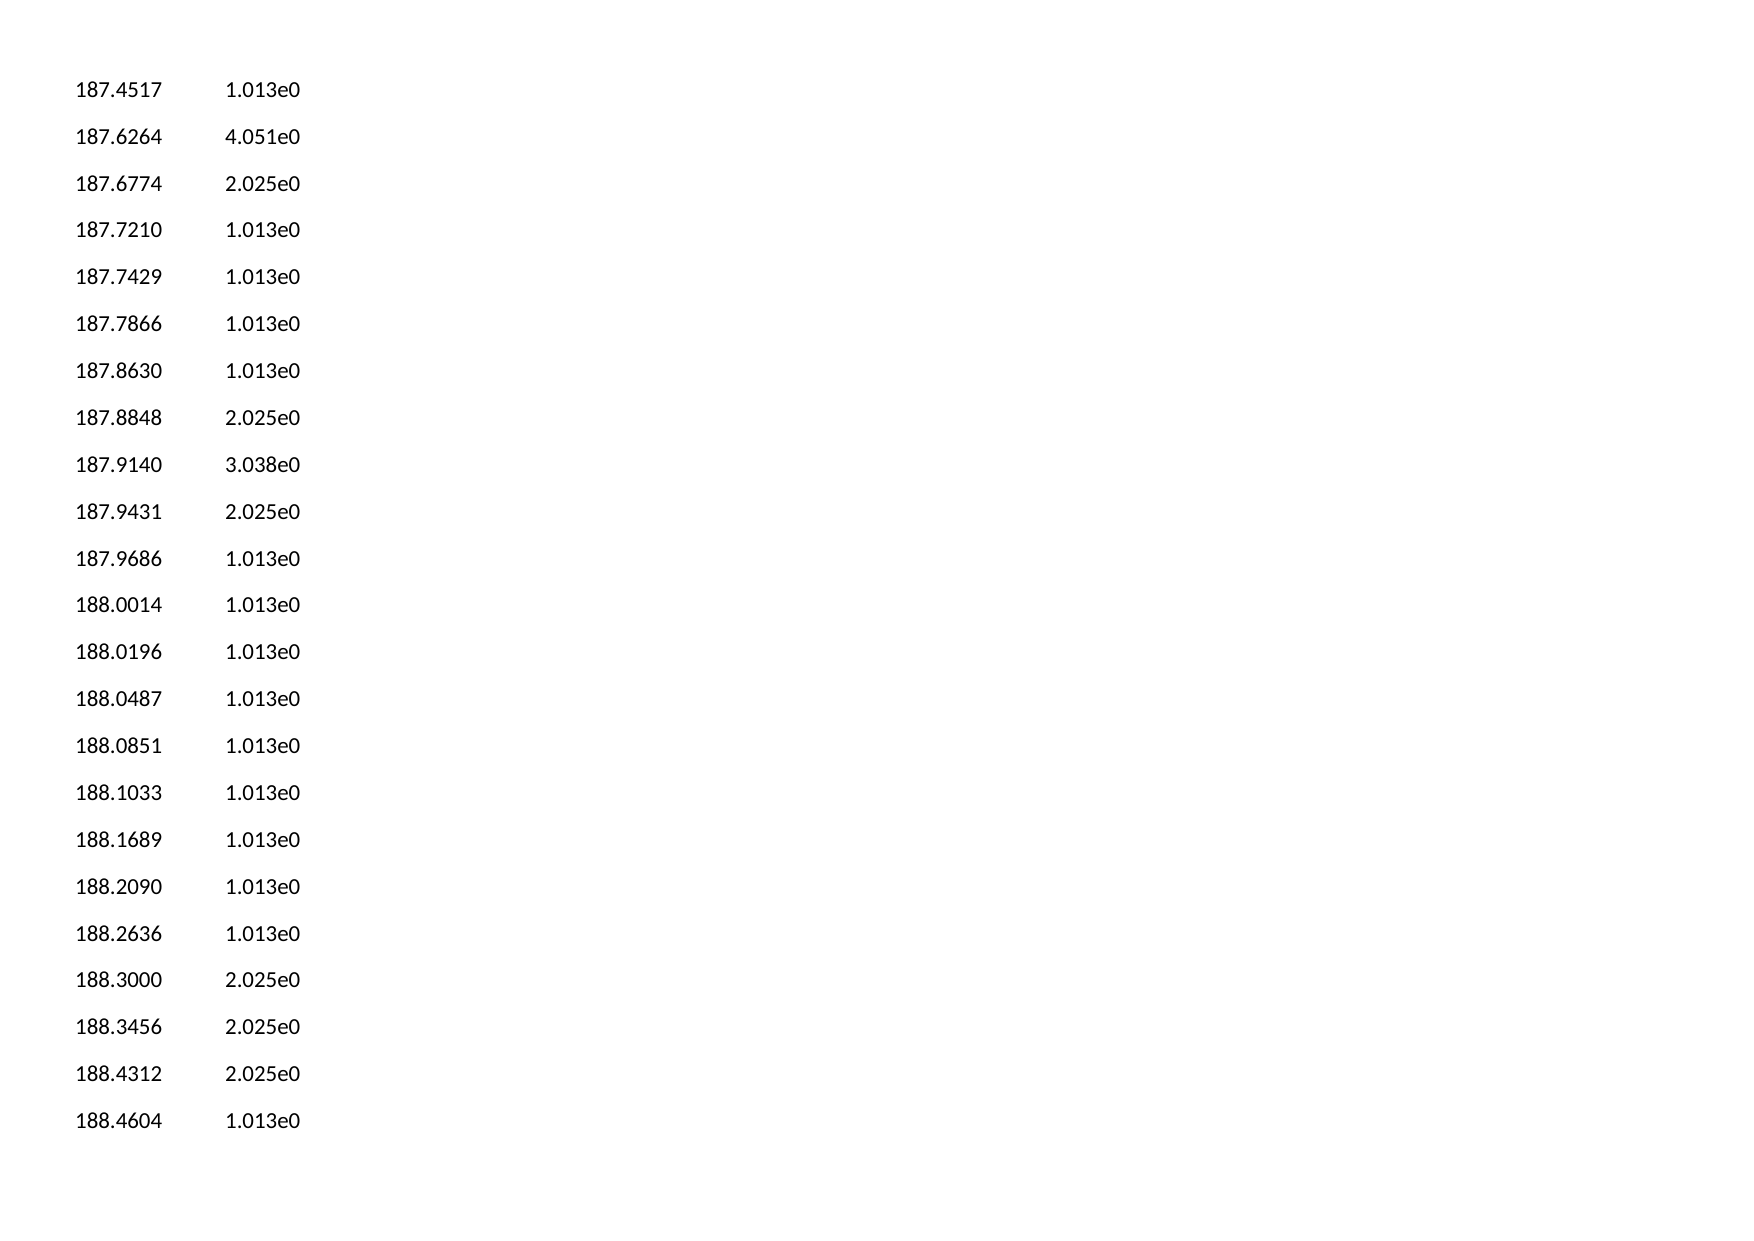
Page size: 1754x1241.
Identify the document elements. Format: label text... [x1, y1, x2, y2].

text 188.3000 2.025e0 [75, 966, 1679, 994]
text 188.0851 1.013e0 [75, 731, 1679, 759]
text 187.6774 2.025e0 [75, 169, 1679, 197]
text 187.7866 1.013e0 [75, 309, 1679, 337]
text 187.4517 1.013e0 [75, 75, 1679, 103]
text 188.4604 1.013e0 [75, 1106, 1679, 1134]
text 187.8848 2.025e0 [75, 403, 1679, 431]
text 187.7210 1.013e0 [75, 216, 1679, 244]
text 187.8630 1.013e0 [75, 356, 1679, 384]
text 187.7429 1.013e0 [75, 262, 1679, 291]
text 187.9686 1.013e0 [75, 544, 1679, 572]
text 188.2090 1.013e0 [75, 872, 1679, 900]
text 188.3456 2.025e0 [75, 1012, 1679, 1041]
text 188.2636 1.013e0 [75, 919, 1679, 947]
text 187.6264 4.051e0 [75, 122, 1679, 150]
text 187.9431 2.025e0 [75, 497, 1679, 525]
text 188.0487 1.013e0 [75, 684, 1679, 712]
text 188.1689 1.013e0 [75, 825, 1679, 853]
text 188.0196 1.013e0 [75, 637, 1679, 666]
text 188.1033 1.013e0 [75, 778, 1679, 806]
text 188.0014 1.013e0 [75, 591, 1679, 619]
text 188.4312 2.025e0 [75, 1059, 1679, 1087]
text 187.9140 3.038e0 [75, 450, 1679, 478]
